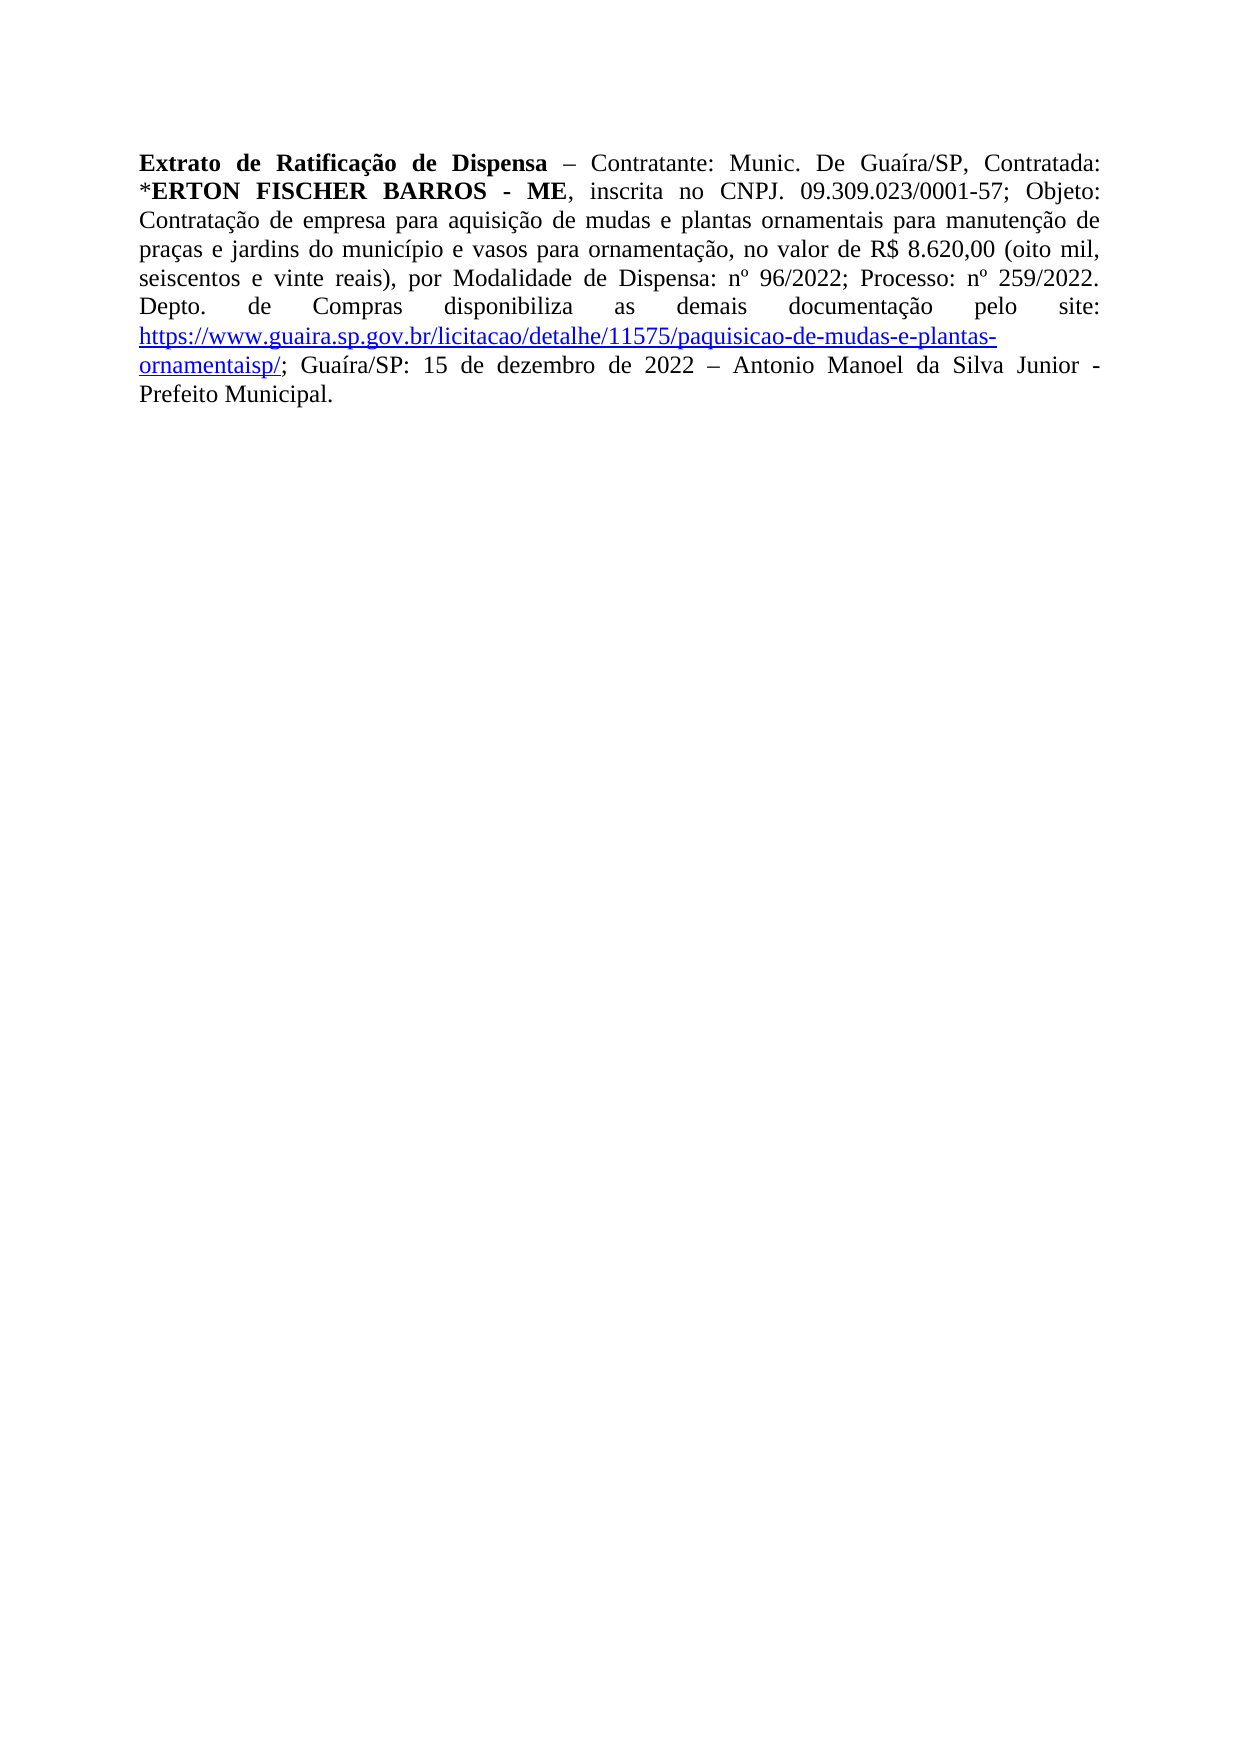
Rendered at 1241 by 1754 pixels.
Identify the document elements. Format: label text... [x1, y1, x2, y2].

text Extrato de Ratificação de Dispensa – Contratante: Munic. De Guaíra/SP, Contratada: *ERTON FISCHER BARROS - ME, inscrita no CNPJ. 09.309.023/0001-57; Objeto: Contratação de empresa para aquisição de mudas e plantas ornamentais para manutenção de praças e jardins do município e vasos para ornamentação, no valor de R$ 8.620,00 (oito mil, seiscentos e vinte reais), por Modalidade de Dispensa: nº 96/2022; Processo: nº 259/2022. Depto. de Compras disponibiliza as demais documentação pelo site: https://www.guaira.sp.gov.br/licitacao/detalhe/11575/paquisicao-de-mudas-e-plantas-ornamentaisp/; Guaíra/SP: 15 de dezembro de 2022 – Antonio Manoel da Silva Junior - Prefeito Municipal. [139, 148, 1101, 407]
